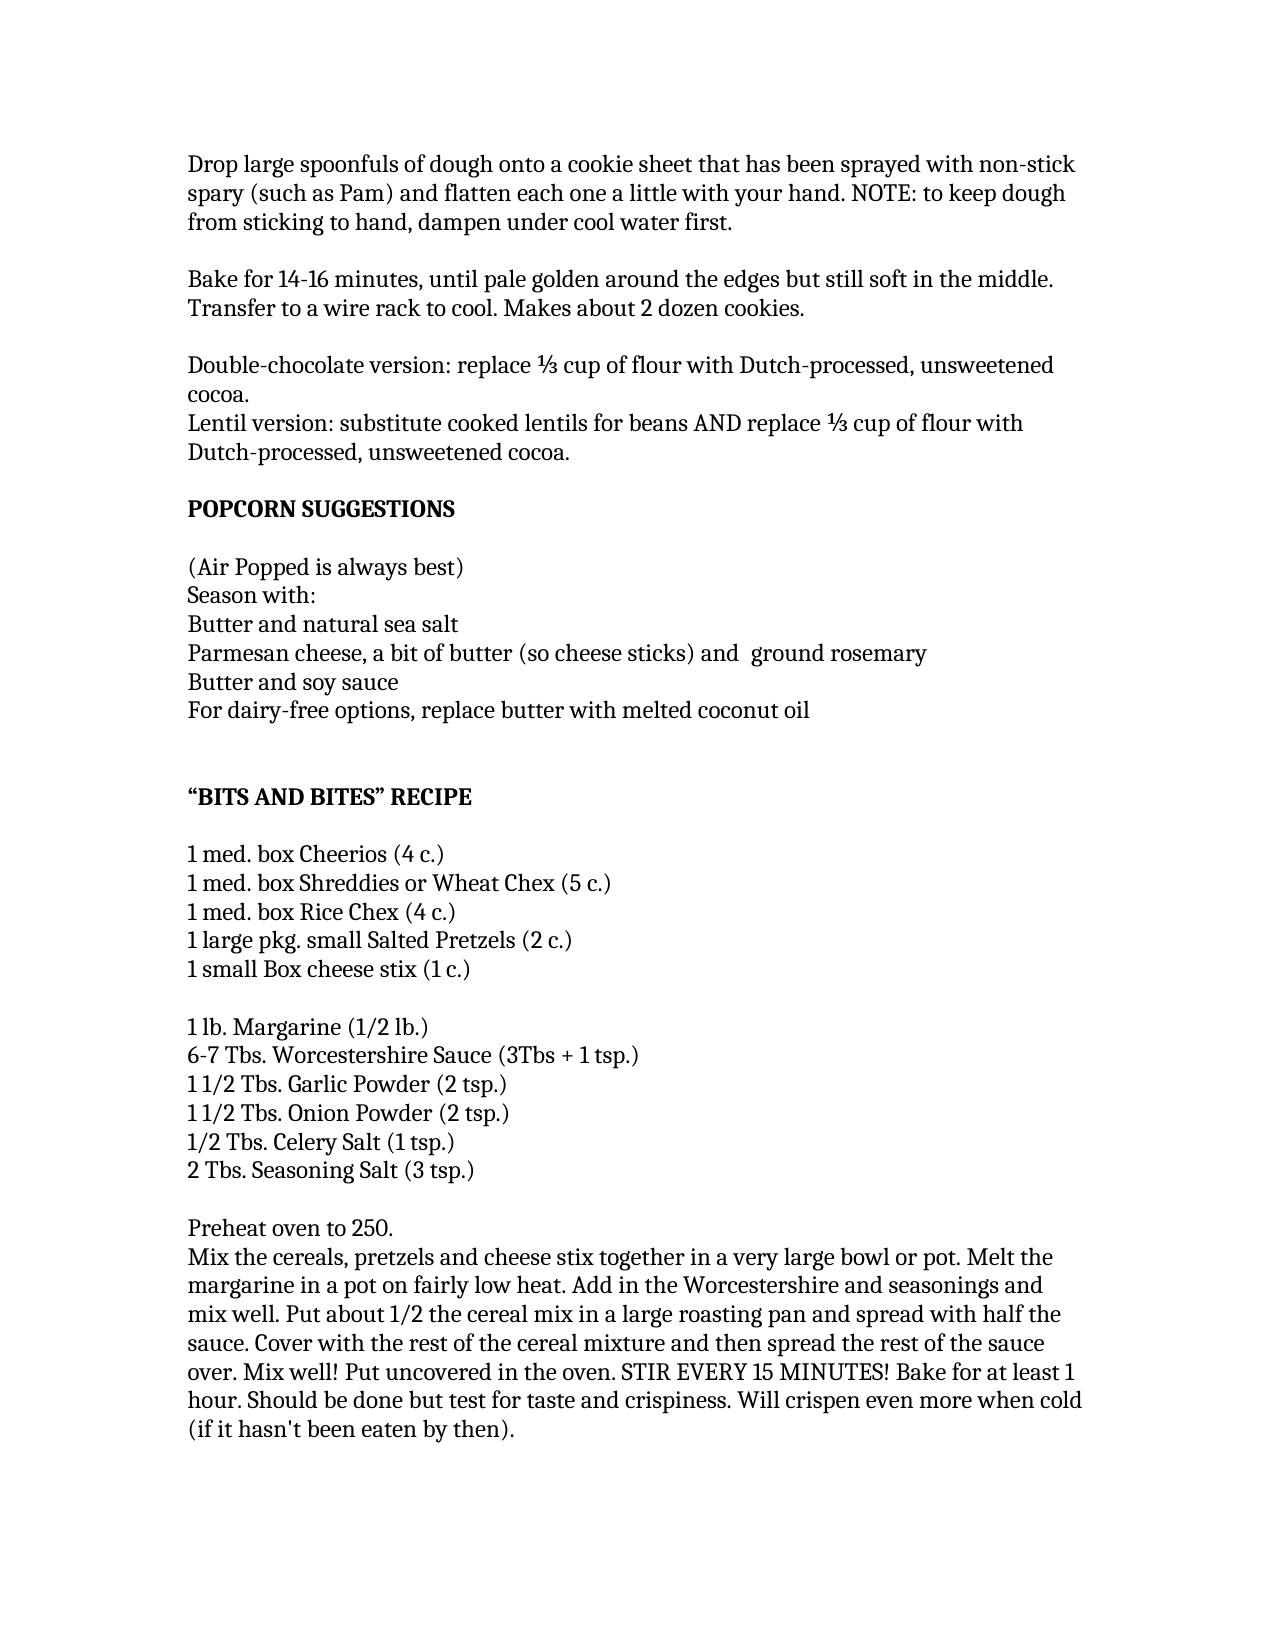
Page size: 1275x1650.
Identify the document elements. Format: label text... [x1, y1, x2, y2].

text 1 lb. Margarine (1/2 lb.) [187, 1012, 1087, 1041]
text Preheat oven to 250. [187, 1214, 1087, 1242]
text 1 large pkg. small Salted Pretzels (2 c.) [187, 926, 1087, 955]
text Drop large spoonfuls of dough onto a cookie sheet that has been sprayed with non-stick spary (such as Pam) and flatten each one a little with your hand. NOTE: to keep dough from sticking to hand, dampen under cool water first. [187, 150, 1087, 236]
text 1 1/2 Tbs. Garlic Powder (2 tsp.) [187, 1070, 1087, 1099]
text Parmesan cheese, a bit of butter (so cheese sticks) and ground rosemary [187, 639, 1087, 667]
text “BITS AND BITES” RECIPE [187, 782, 1087, 811]
text POPCORN SUGGESTIONS [187, 495, 1087, 524]
text 1 small Box cheese stix (1 c.) [187, 955, 1087, 984]
text Lentil version: substitute cooked lentils for beans AND replace ⅓ cup of flour with Dutch-processed, unsweetened cocoa. [187, 409, 1087, 466]
text 6-7 Tbs. Worcestershire Sauce (3Tbs + 1 tsp.) [187, 1041, 1087, 1070]
text Butter and natural sea salt [187, 610, 1087, 639]
text (Air Popped is always best) [187, 552, 1087, 581]
text 1 1/2 Tbs. Onion Powder (2 tsp.) [187, 1099, 1087, 1127]
text Mix the cereals, pretzels and cheese stix together in a very large bowl or pot. Melt the margarine in a pot on fairly low heat. Add in the Worcestershire and seasonings and mix well. Put about 1/2 the cereal mix in a large roasting pan and spread with half the sauce. Cover with the rest of the cereal mixture and then spread the rest of the sauce over. Mix well! Put uncovered in the oven. STIR EVERY 15 MINUTES! Bake for at least 1 hour. Should be done but test for taste and crispiness. Will crispen even more when cold (if it hasn't been eaten by then). [187, 1242, 1087, 1444]
text 1/2 Tbs. Celery Salt (1 tsp.) [187, 1127, 1087, 1156]
text 1 med. box Cheerios (4 c.) [187, 840, 1087, 869]
text Double-chocolate version: replace ⅓ cup of flour with Dutch-processed, unsweetened cocoa. [187, 351, 1087, 409]
text Bake for 14-16 minutes, until pale golden around the edges but still soft in the middle. Transfer to a wire rack to cool. Makes about 2 dozen cookies. [187, 265, 1087, 322]
text For dairy-free options, replace butter with melted coconut oil [187, 696, 1087, 725]
text 2 Tbs. Seasoning Salt (3 tsp.) [187, 1156, 1087, 1185]
text 1 med. box Shreddies or Wheat Chex (5 c.) [187, 869, 1087, 897]
text Season with: [187, 581, 1087, 610]
text 1 med. box Rice Chex (4 c.) [187, 897, 1087, 926]
text Butter and soy sauce [187, 667, 1087, 696]
